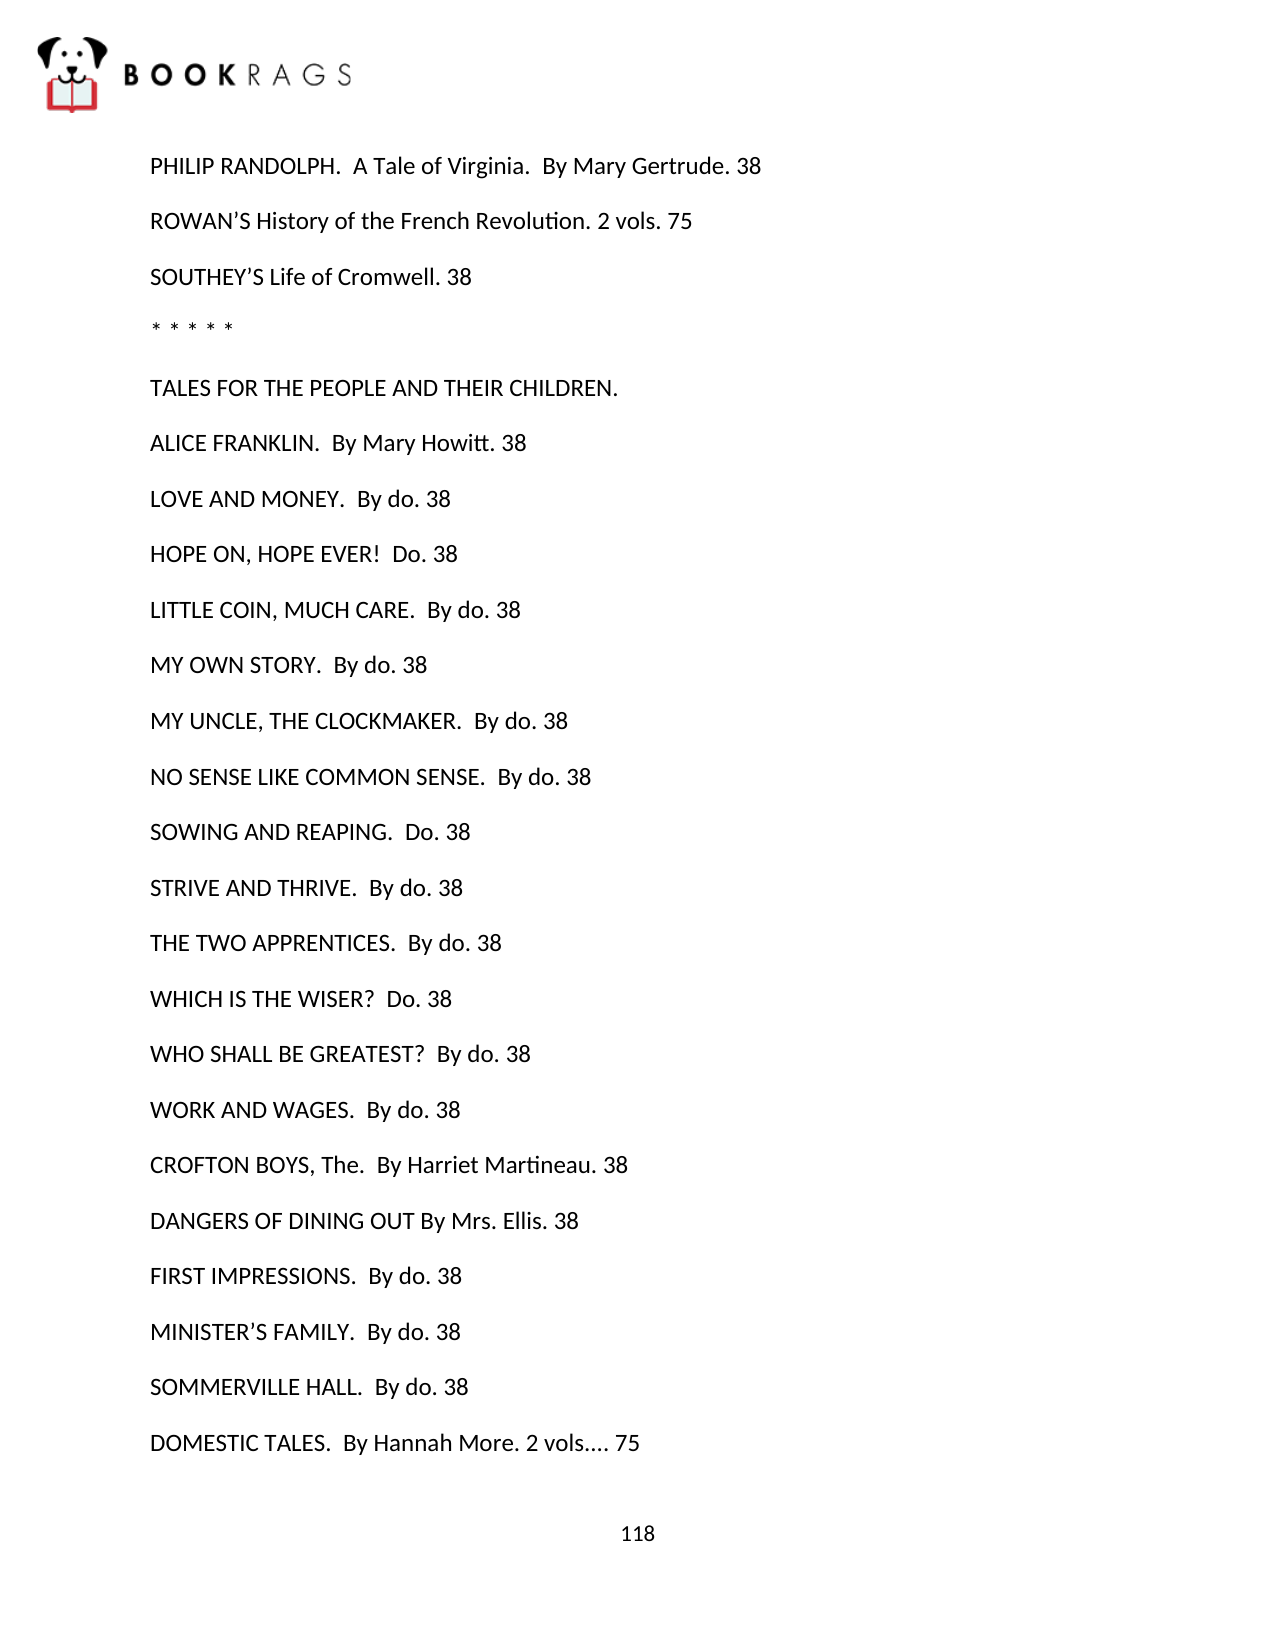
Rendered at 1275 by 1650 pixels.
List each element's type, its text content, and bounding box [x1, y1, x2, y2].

text SOMMERVILLE HALL. By do. 38 [150, 1371, 1125, 1402]
text ALICE FRANKLIN. By Mary Howitt. 38 [150, 428, 1125, 458]
text SOWING AND REAPING. Do. 38 [150, 816, 1125, 847]
text WORK AND WAGES. By do. 38 [150, 1094, 1125, 1124]
text STRIVE AND THRIVE. By do. 38 [150, 872, 1125, 902]
text WHICH IS THE WISER? Do. 38 [150, 983, 1125, 1013]
text LOVE AND MONEY. By do. 38 [150, 483, 1125, 514]
text PHILIP RANDOLPH. A Tale of Virginia. By Mary Gertrude. 38 [150, 150, 1125, 181]
text NO SENSE LIKE COMMON SENSE. By do. 38 [150, 761, 1125, 791]
text DANGERS OF DINING OUT By Mrs. Ellis. 38 [150, 1205, 1125, 1235]
text MY UNCLE, THE CLOCKMAKER. By do. 38 [150, 705, 1125, 736]
text ROWAN’S History of the French Revolution. 2 vols. 75 [150, 206, 1125, 236]
text MY OWN STORY. By do. 38 [150, 650, 1125, 680]
picture [37, 37, 351, 113]
text TALES FOR THE PEOPLE AND THEIR CHILDREN. [150, 372, 1125, 403]
text LITTLE COIN, MUCH CARE. By do. 38 [150, 594, 1125, 625]
text MINISTER’S FAMILY. By do. 38 [150, 1316, 1125, 1346]
text HOPE ON, HOPE EVER! Do. 38 [150, 539, 1125, 569]
text DOMESTIC TALES. By Hannah More. 2 vols.... 75 [150, 1427, 1125, 1457]
text WHO SHALL BE GREATEST? By do. 38 [150, 1038, 1125, 1069]
text CROFTON BOYS, The. By Harriet Martineau. 38 [150, 1149, 1125, 1180]
text * * * * * [150, 317, 1125, 347]
text SOUTHEY’S Life of Cromwell. 38 [150, 261, 1125, 292]
text FIRST IMPRESSIONS. By do. 38 [150, 1260, 1125, 1291]
text THE TWO APPRENTICES. By do. 38 [150, 927, 1125, 958]
